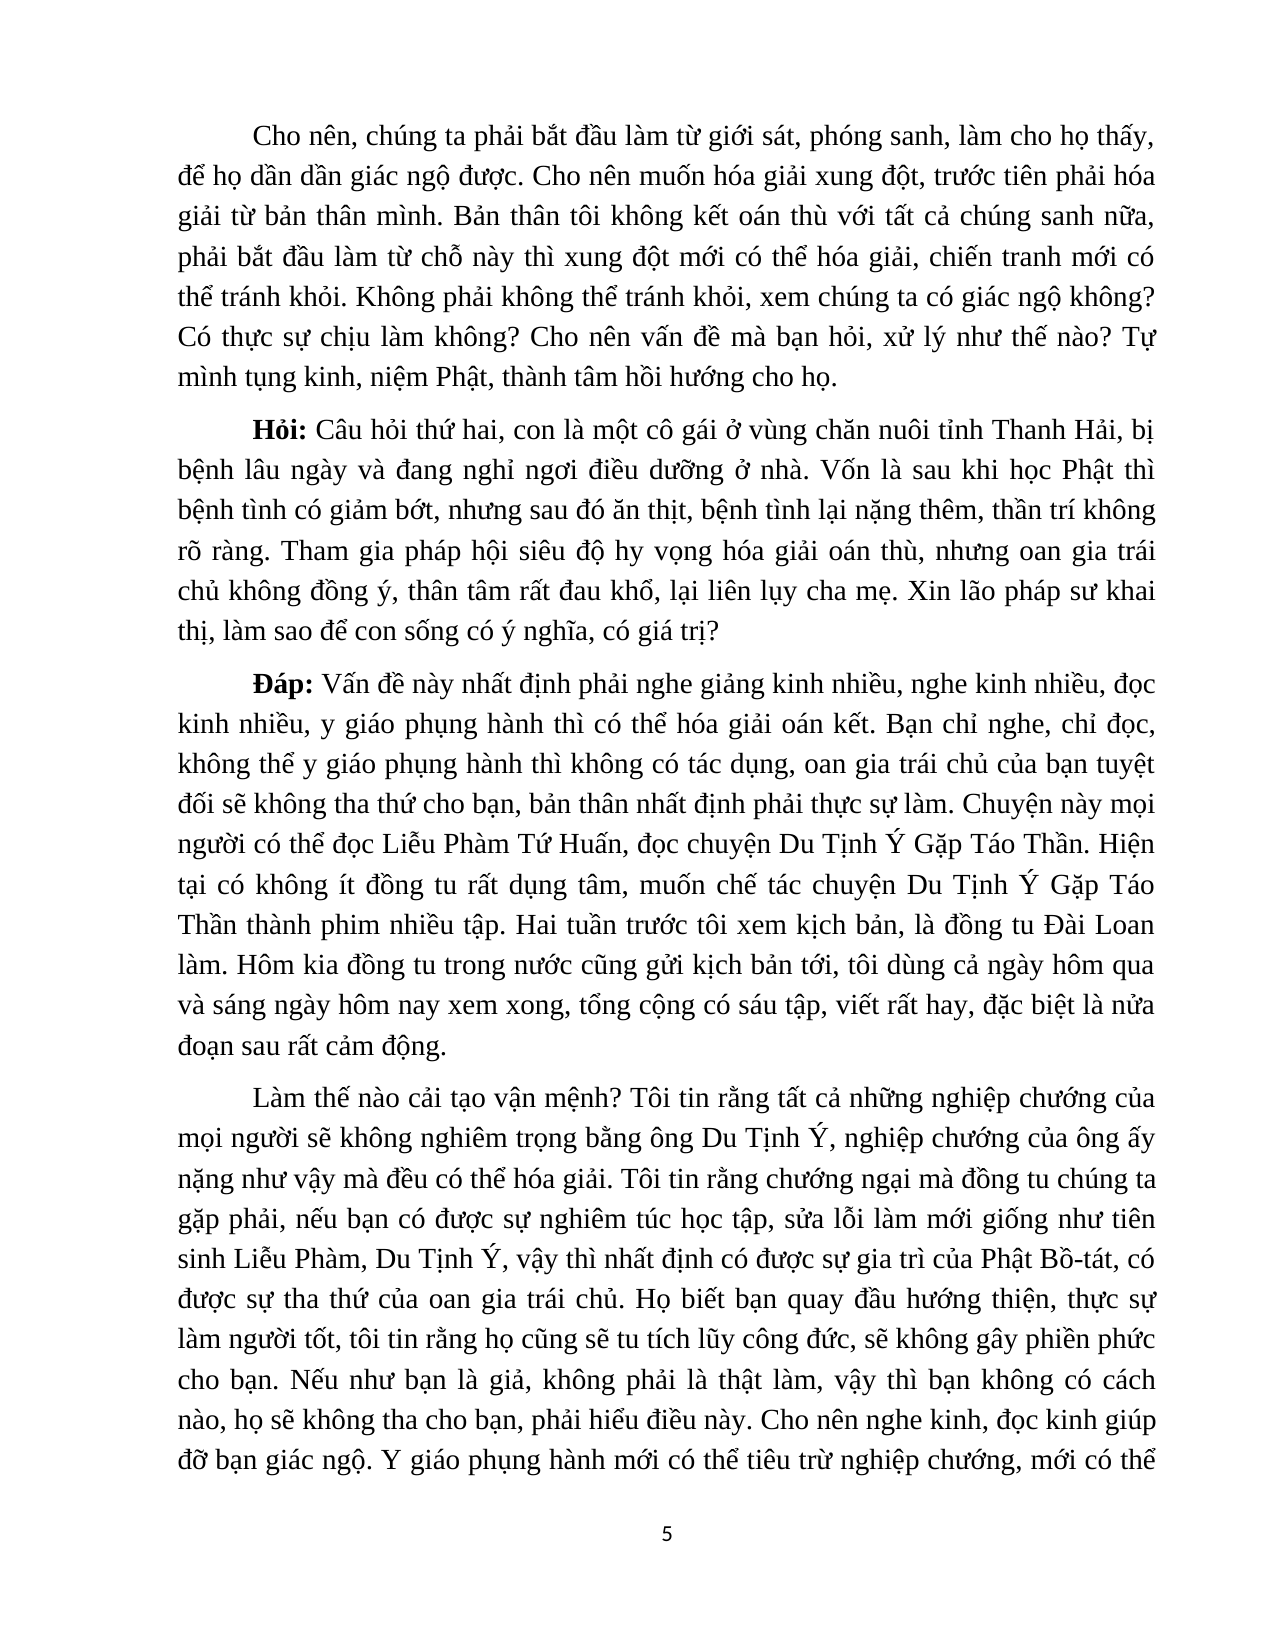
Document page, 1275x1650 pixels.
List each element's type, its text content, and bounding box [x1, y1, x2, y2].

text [177, 1080, 1157, 1476]
text Đáp: Vấn đề này nhất định phải nghe giảng kinh nhiều, nghe kinh nhiều, đọc kinh nhiều, y giáo phụng hành thì có thể hóa giải oán kết. Bạn chỉ nghe, chỉ đọc, không thể y giáo phụng hành thì không có tác dụng, oan gia trái chủ của bạn tuyệt đối sẽ không tha thứ cho bạn, bản thân nhất định phải thực sự làm. Chuyện này mọi người có thể đọc Liễu Phàm Tứ Huấn, đọc chuyện Du Tịnh Ý Gặp Táo Thần. Hiện tại có không ít đồng tu rất dụng tâm, muốn chế tác chuyện Du Tịnh Ý Gặp Táo Thần thành phim nhiều tập. Hai tuần trước tôi xem kịch bản, là đồng tu Đài Loan làm. Hôm kia đồng tu trong nước cũng gửi kịch bản tới, tôi dùng cả ngày hôm qua và sáng ngày hôm nay xem xong, tổng cộng có sáu tập, viết rất hay, đặc biệt là nửa đoạn sau rất cảm động. [177, 666, 1157, 1061]
text Hỏi: Câu hỏi thứ hai, con là một cô gái ở vùng chăn nuôi tỉnh Thanh Hải, bị bệnh lâu ngày và đang nghỉ ngơi điều dưỡng ở nhà. Vốn là sau khi học Phật thì bệnh tình có giảm bớt, nhưng sau đó ăn thịt, bệnh tình lại nặng thêm, thần trí không rõ ràng. Tham gia pháp hội siêu độ hy vọng hóa giải oán thù, nhưng oan gia trái chủ không đồng ý, thân tâm rất đau khổ, lại liên lụy cha mẹ. Xin lão pháp sư khai thị, làm sao để con sống có ý nghĩa, có giá trị? [177, 412, 1157, 647]
text Cho nên, chúng ta phải bắt đầu làm từ giới sát, phóng sanh, làm cho họ thấy, để họ dần dần giác ngộ được. Cho nên muốn hóa giải xung đột, trước tiên phải hóa giải từ bản thân mình. Bản thân tôi không kết oán thù với tất cả chúng sanh nữa, phải bắt đầu làm từ chỗ này thì xung đột mới có thể hóa giải, chiến tranh mới có thể tránh khỏi. Không phải không thể tránh khỏi, xem chúng ta có giác ngộ không? Có thực sự chịu làm không? Cho nên vấn đề mà bạn hỏi, xử lý như thế nào? Tự mình tụng kinh, niệm Phật, thành tâm hồi hướng cho họ. [177, 118, 1157, 393]
